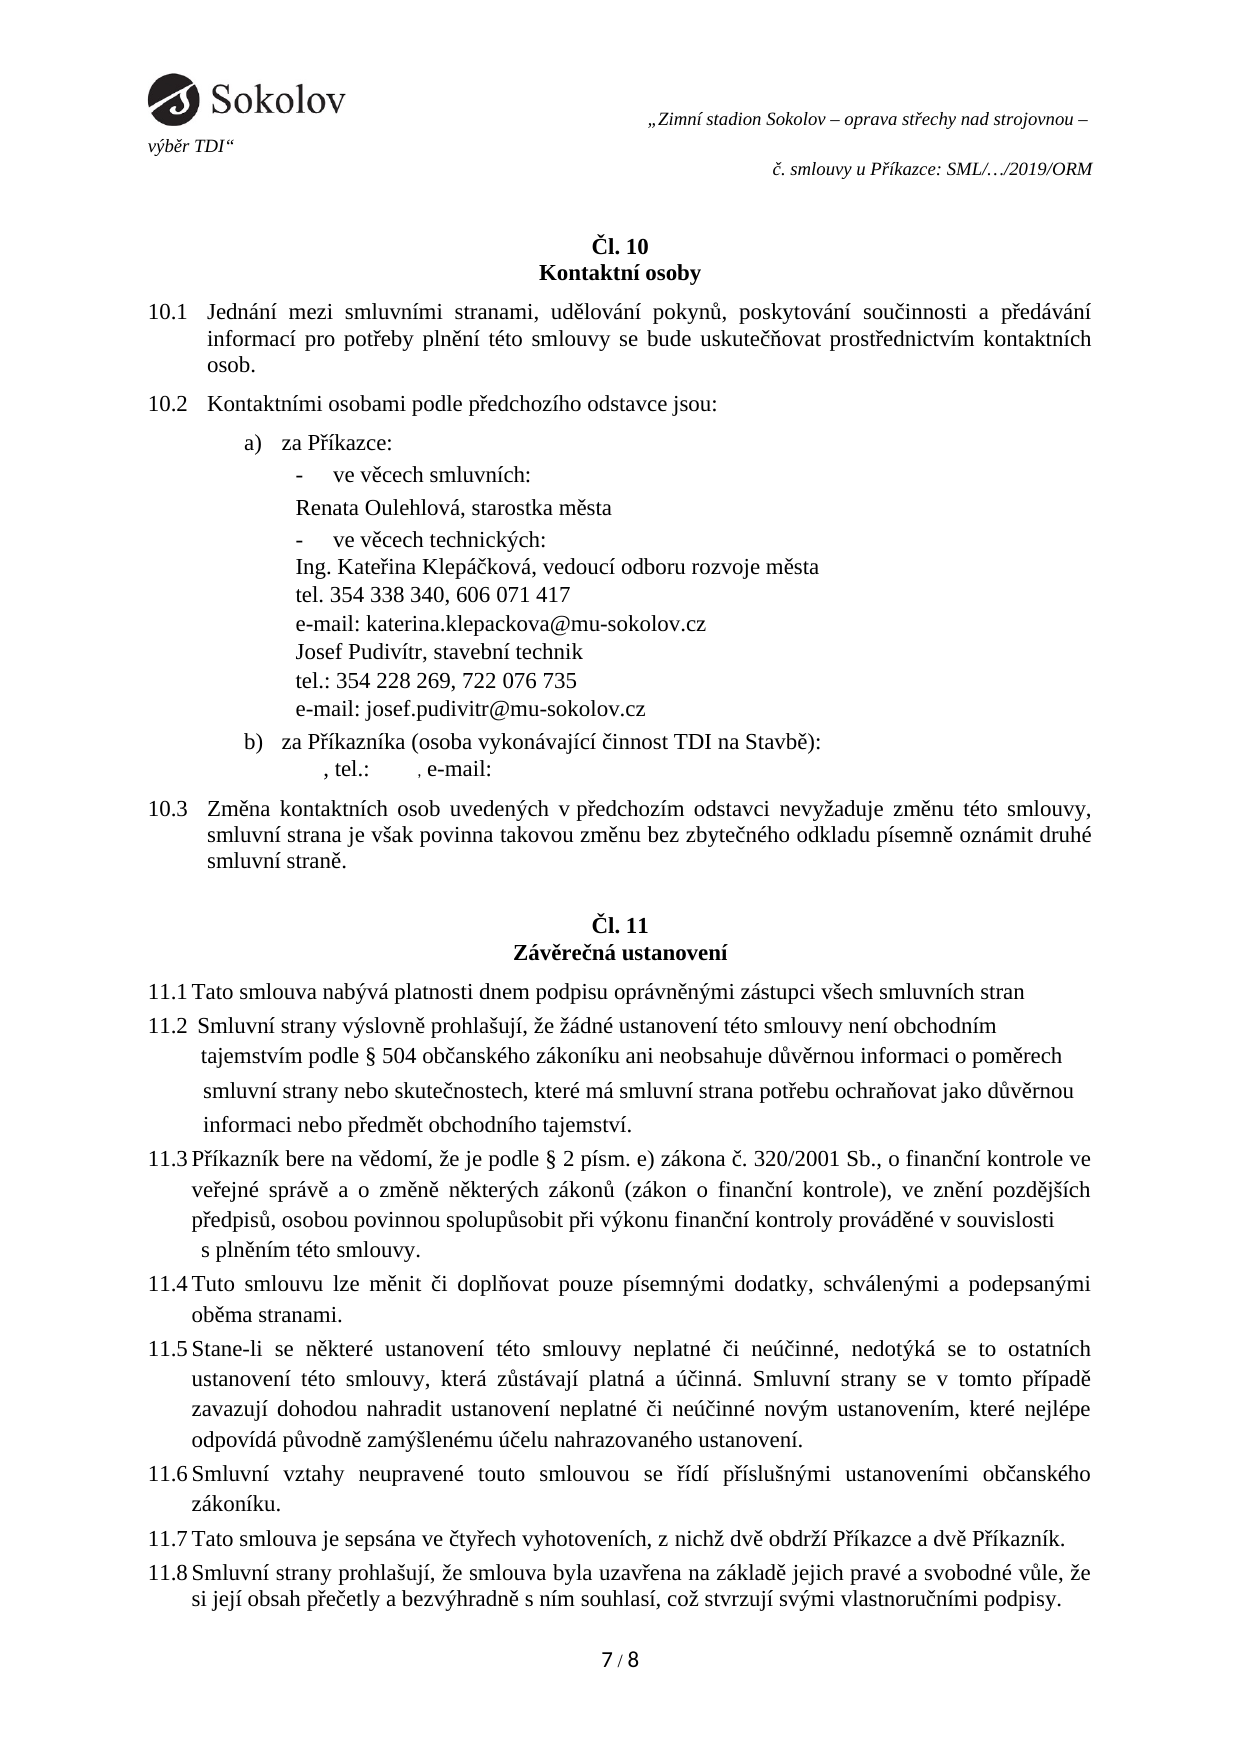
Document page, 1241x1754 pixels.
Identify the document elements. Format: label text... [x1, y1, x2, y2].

list Ing. Kateřina Klepáčková, vedoucí odboru rozvoje města [257, 553, 1092, 579]
text Čl. 10 [148, 233, 1092, 259]
list Smluvní vztahy neupravené touto smlouvou se řídí příslušnými ustanoveními občanského zákoníku. [148, 1460, 1092, 1517]
list Tato smlouva nabývá platnosti dnem podpisu oprávněnými zástupci všech smluvních stran [148, 978, 1092, 1004]
text e-mail: josef.pudivitr@mu-sokolov.cz [244, 695, 1092, 721]
list Smluvní strany prohlašují, že smlouva byla uzavřena na základě jejich pravé a svobodné vůle, že si její obsah přečetly a bezvýhradně s ním souhlasí, což stvrzují svými vlastnoručními podpisy. [148, 1559, 1092, 1612]
list Příkazník bere na vědomí, že je podle § 2 písm. e) zákona č. 320/2001 Sb., o finanční kontrole ve veřejné správě a o změně některých zákonů (zákon o finanční kontrole), ve znění pozdějších předpisů, osobou povinnou spolupůsobit při výkonu finanční kontroly prováděné v souvislosti [148, 1145, 1092, 1232]
list ve věcech technických: [295, 527, 1092, 553]
text tajemstvím podle § 504 občanského zákoníku ani neobsahuje důvěrnou informaci o poměrech [195, 1042, 1092, 1069]
text e-mail: katerina.klepackova@mu-sokolov.cz [148, 610, 1051, 636]
text , tel.: , e-mail: [244, 754, 1092, 782]
text Renata Oulehlová, starostka města [244, 494, 1092, 520]
text Josef Pudivítr, stavební technik [207, 638, 1051, 664]
text smluvní strany nebo skutečnostech, které má smluvní strana potřebu ochraňovat jako důvěrnou [191, 1077, 1092, 1103]
text s plněním této smlouvy. [201, 1236, 1092, 1262]
text tel. 354 338 340, 606 071 417 [222, 581, 1092, 608]
list Kontaktními osobami podle předchozího odstavce jsou: [148, 390, 1092, 416]
list za Příkazce: [244, 429, 1092, 455]
text tel.: 354 228 269, 722 076 735 [207, 667, 1051, 693]
list Jednání mezi smluvními stranami, udělování pokynů, poskytování součinnosti a předávání informací pro potřeby plnění této smlouvy se bude uskutečňovat prostřednictvím kontaktních osob. [148, 298, 1092, 377]
text Závěrečná ustanovení [148, 939, 1092, 965]
text Kontaktní osoby [148, 259, 1092, 286]
list Změna kontaktních osob uvedených v předchozím odstavci nevyžaduje změnu této smlouvy, smluvní strana je však povinna takovou změnu bez zbytečného odkladu písemně oznámit druhé smluvní straně. [148, 794, 1092, 874]
list Smluvní strany výslovně prohlašují, že žádné ustanovení této smlouvy není obchodním [148, 1012, 1092, 1038]
list ve věcech smluvních: [295, 461, 1092, 488]
text Čl. 11 [148, 912, 1092, 939]
picture [147, 73, 346, 126]
text informaci nebo předmět obchodního tajemství. [191, 1111, 1092, 1137]
list Stane-li se některé ustanovení této smlouvy neplatné či neúčinné, nedotýká se to ostatních ustanovení této smlouvy, která zůstávají platná a účinná. Smluvní strany se v tomto případě zavazují dohodou nahradit ustanovení neplatné či neúčinné novým ustanovením, které nejlépe odpovídá původně zamýšlenému účelu nahrazovaného ustanovení. [148, 1335, 1092, 1452]
list Tuto smlouvu lze měnit či doplňovat pouze písemnými dodatky, schválenými a podepsanými oběma stranami. [148, 1270, 1092, 1327]
list Tato smlouva je sepsána ve čtyřech vyhotoveních, z nichž dvě obdrží Příkazce a dvě Příkazník. [148, 1524, 1092, 1551]
list za Příkazníka (osoba vykonávající činnost TDI na Stavbě): [244, 728, 1092, 754]
